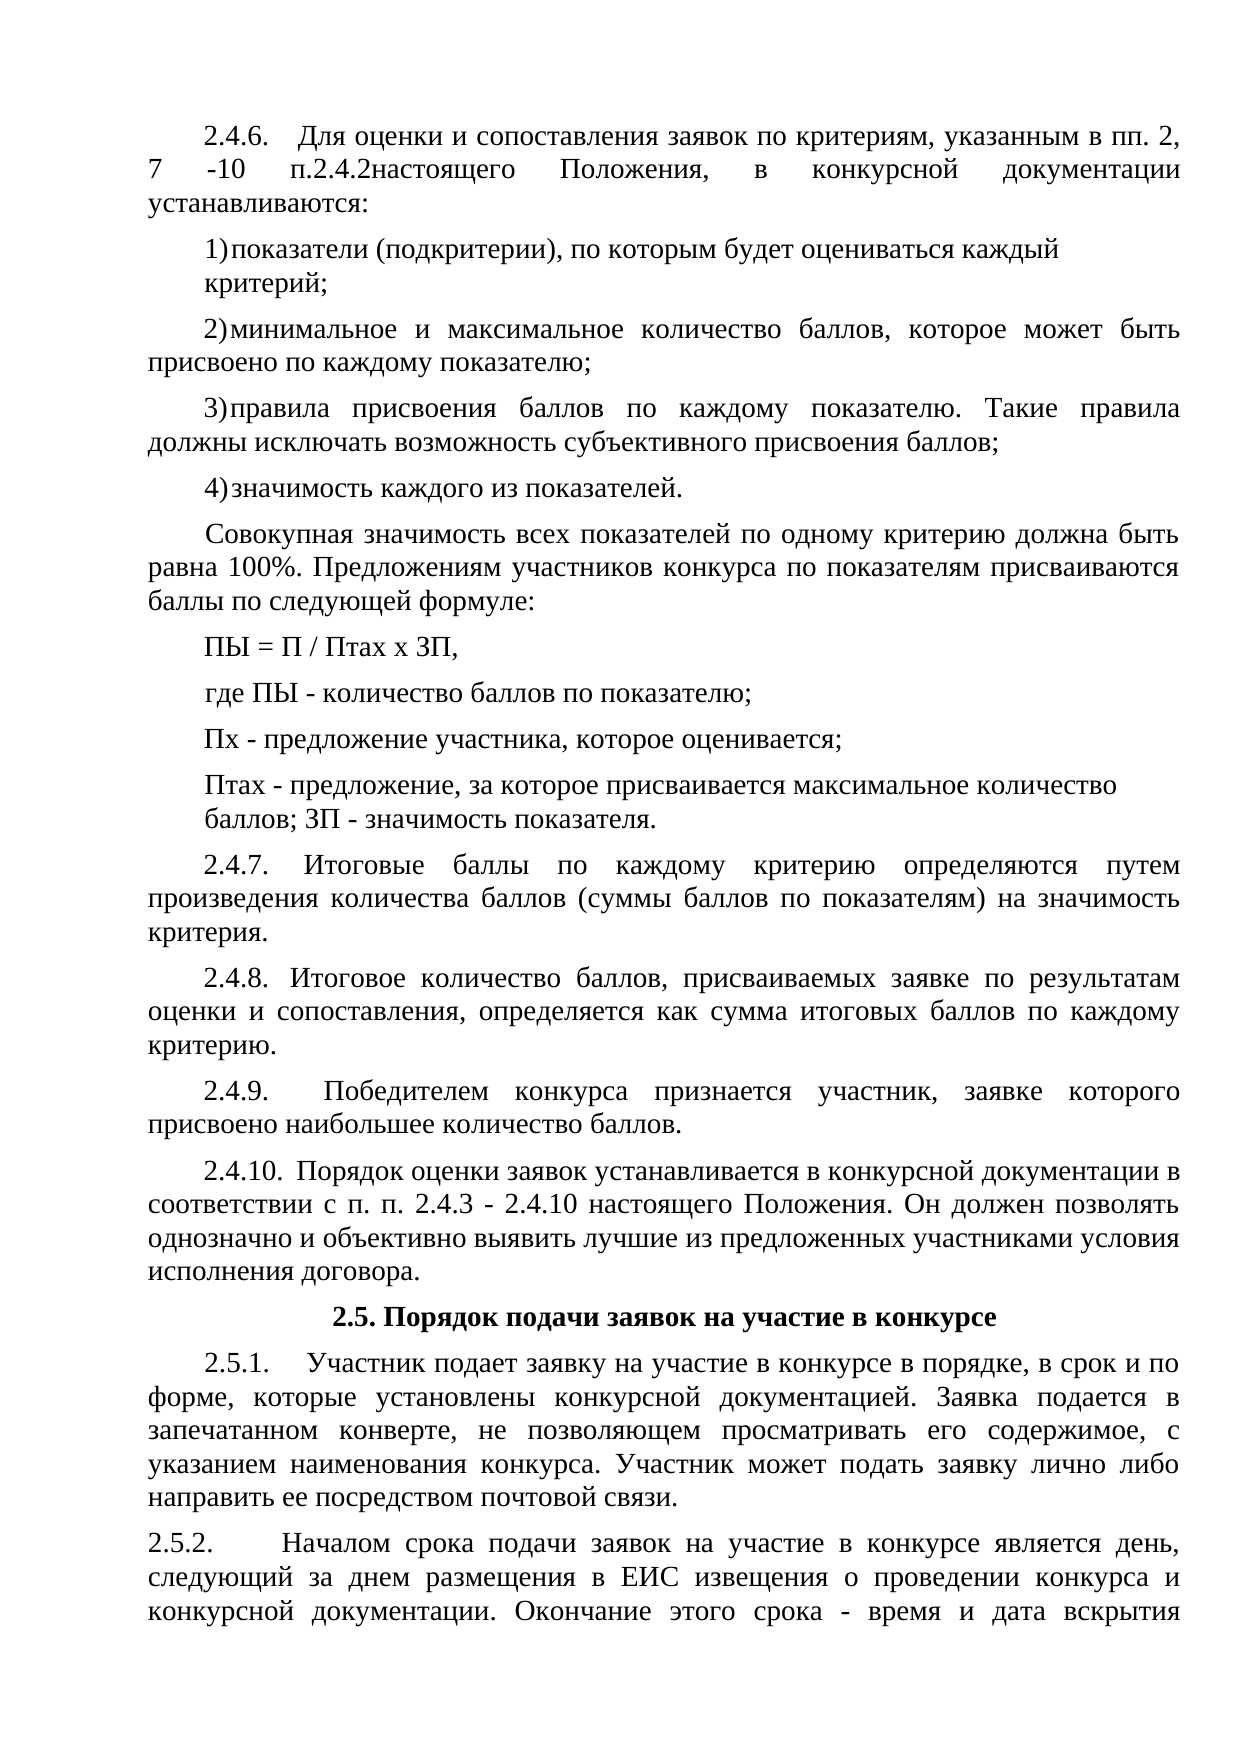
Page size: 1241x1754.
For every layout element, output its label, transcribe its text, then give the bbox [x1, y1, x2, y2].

text 2.5. Порядок подачи заявок на участие в конкурсе [148, 1299, 1181, 1333]
text Пх - предложение участника, которое оценивается; [204, 721, 1181, 755]
list Участник подает заявку на участие в конкурсе в порядке, в срок и по форме, которые установлены конкурсной документацией. Заявка подается в запечатанном конверте, не позволяющем просматривать его содержимое, с указанием наименования конкурса. Участник может подать заявку лично либо направить ее посредством почтовой связи. [148, 1345, 1181, 1513]
text ПЫ = П / Птах x ЗП, [204, 629, 1181, 663]
list показатели (подкритерии), по которым будет оцениваться каждый критерий; [204, 231, 1181, 298]
list Итоговые баллы по каждому критерию определяются путем произведения количества баллов (суммы баллов по показателям) на значимость критерия. [148, 847, 1181, 947]
text Птах - предложение, за которое присваивается максимальное количество баллов; ЗП - значимость показателя. [204, 767, 1181, 834]
list Итоговое количество баллов, присваиваемых заявке по результатам оценки и сопоставления, определяется как сумма итоговых баллов по каждому критерию. [148, 960, 1181, 1061]
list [148, 1526, 1181, 1626]
text Совокупная значимость всех показателей по одному критерию должна быть равна 100%. Предложениям участников конкурса по показателям присваиваются баллы по следующей формуле: [148, 516, 1180, 617]
text где ПЫ - количество баллов по показателю; [205, 675, 1181, 709]
list Победителем конкурса признается участник, заявке которого присвоено наибольшее количество баллов. [148, 1073, 1181, 1140]
text 2.4.6. Для оценки и сопоставления заявок по критериям, указанным в пп. 2, 7 -10 п.2.4.2настоящего Положения, в конкурсной документации устанавливаются: [148, 118, 1181, 219]
text 2.4.10. Порядок оценки заявок устанавливается в конкурсной документации в соответствии с п. п. 2.4.3 - 2.4.10 настоящего Положения. Он должен позволять однозначно и объективно выявить лучшие из предложенных участниками условия исполнения договора. [148, 1153, 1181, 1287]
list минимальное и максимальное количество баллов, которое может быть присвоено по каждому показателю; [148, 311, 1181, 378]
list правила присвоения баллов по каждому показателю. Такие правила должны исключать возможность субъективного присвоения баллов; [148, 390, 1181, 457]
list значимость каждого из показателей. [204, 470, 1181, 503]
